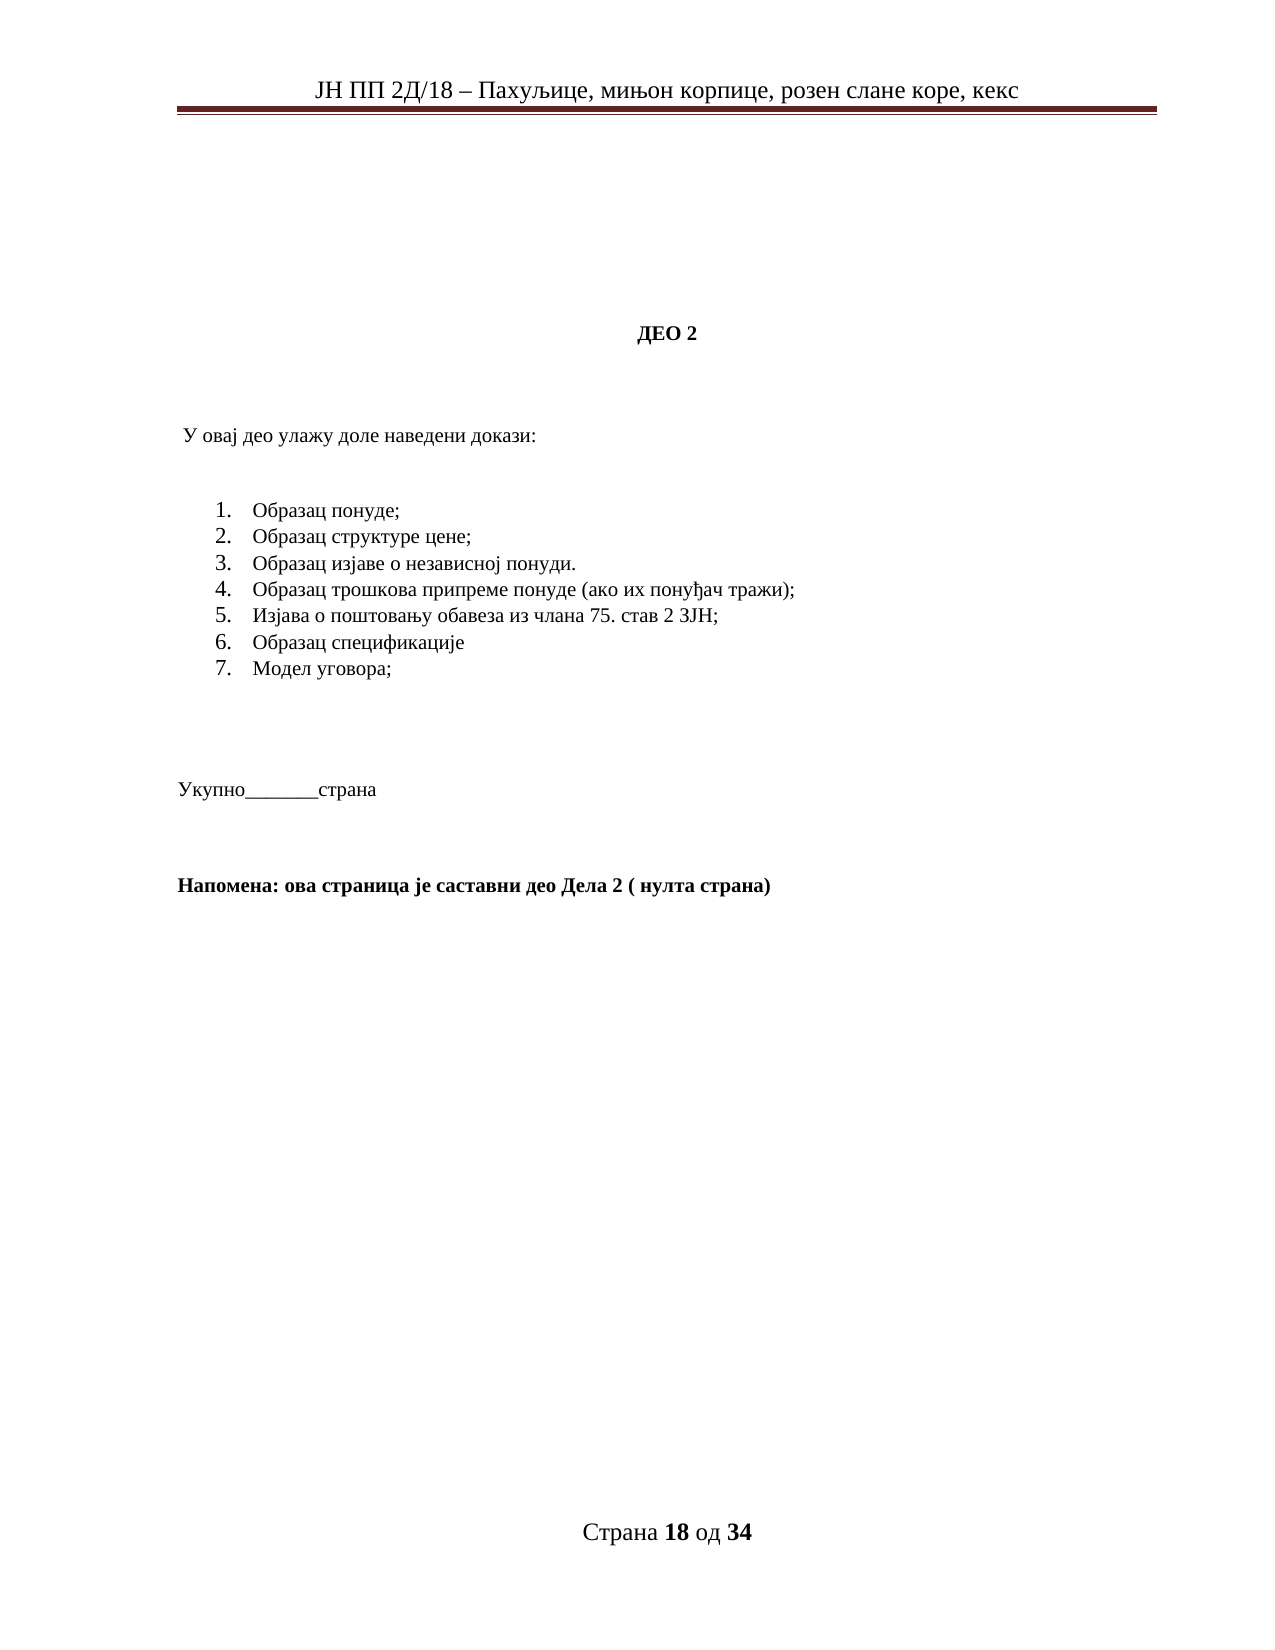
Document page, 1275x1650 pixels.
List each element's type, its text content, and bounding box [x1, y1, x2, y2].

list Образац спецификације [215, 628, 1157, 654]
list Образац понуде; [215, 496, 1157, 522]
text Напомена: ова страница је саставни део Дела 2 ( нулта страна) [177, 873, 1157, 897]
list Образац трошкова припреме понуде (ако их понуђач тражи); [215, 575, 1157, 602]
subtitle ДЕО 2 [177, 321, 1157, 344]
list Модел уговора; [215, 654, 1157, 681]
list Изјава о поштовању обавеза из члана 75. став 2 ЗЈН; [215, 602, 1157, 628]
text У овај део улажу доле наведени докази: [177, 423, 1157, 447]
list Образац изјаве о независној понуди. [215, 549, 1157, 575]
text Укупно_______страна [177, 777, 1157, 801]
list Образац структуре цене; [215, 522, 1157, 549]
